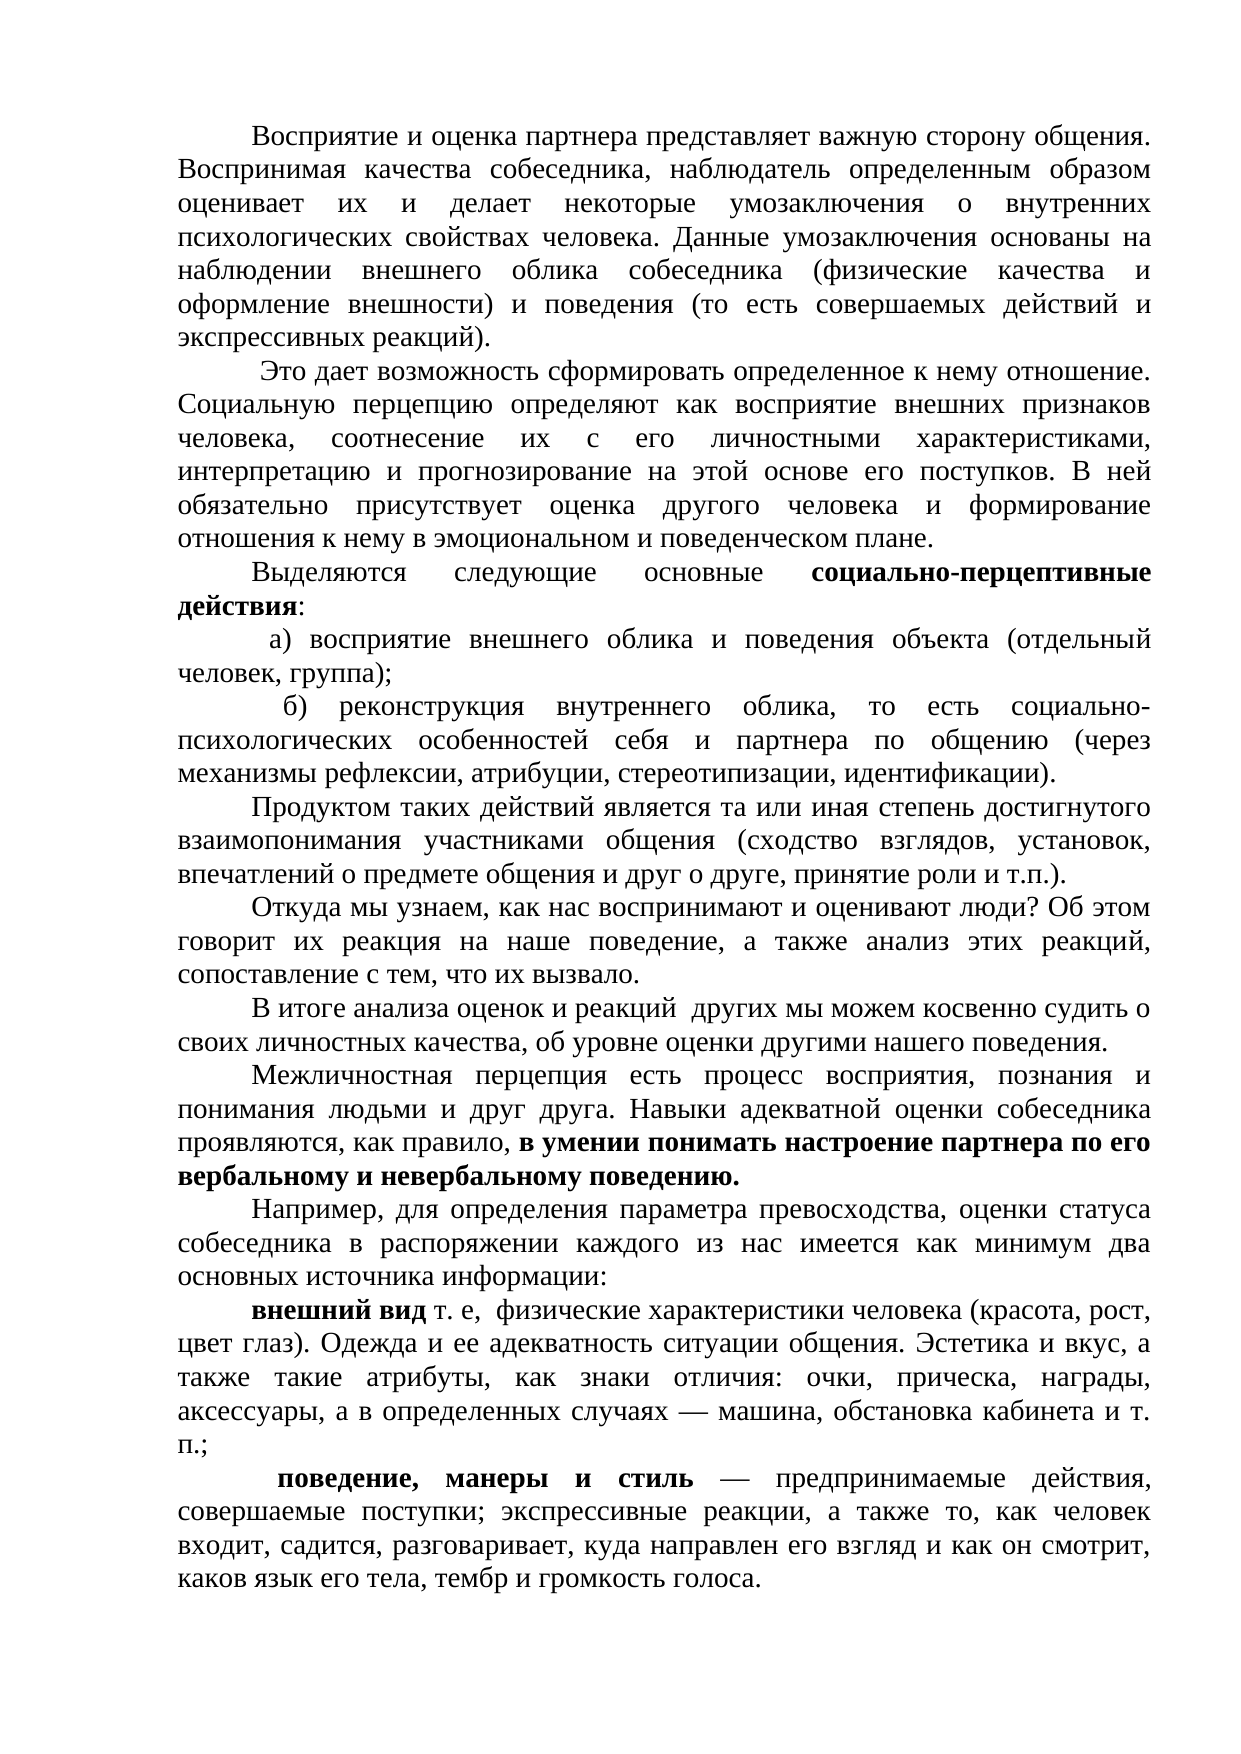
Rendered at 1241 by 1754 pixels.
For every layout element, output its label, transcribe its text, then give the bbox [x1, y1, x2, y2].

text Откуда мы узнаем, как нас воспринимают и оценивают люди? Об этом говорит их реакция на наше поведение, а также анализ этих реакций, сопоставление с тем, что их вызвало. [177, 889, 1152, 990]
text б) реконструкция внутреннего облика, то есть социально-психологических особенностей себя и партнера по общению (через механизмы рефлексии, атрибуции, стереотипизации, идентификации). [177, 688, 1152, 789]
text Это дает возможность сформировать определенное к нему отношение. Социальную перцепцию определяют как восприятие внешних признаков человека, соотнесение их с его личностными характеристиками, интерпретацию и прогнозирование на этой основе его поступков. В ней обязательно присутствует оценка другого человека и формирование отношения к нему в эмоциональном и поведенческом плане. [177, 353, 1152, 554]
text Выделяются следующие основные социально-перцептивные действия: [177, 554, 1152, 621]
text Межличностная перцепция есть процесс восприятия, познания и понимания людьми и друг друга. Навыки адекватной оценки собеседника проявляются, как правило, в умении понимать настроение партнера по его вербальному и невербальному поведению. [177, 1057, 1152, 1191]
text а) восприятие внешнего облика и поведения объекта (отдельный человек, группа); [177, 621, 1152, 688]
text Восприятие и оценка партнера представляет важную сторону общения. Воспринимая качества собеседника, наблюдатель определенным образом оценивает их и делает некоторые умозаключения о внутренних психологических свойствах человека. Данные умозаключения основаны на наблюдении внешнего облика собеседника (физические качества и оформление внешности) и поведения (то есть совершаемых действий и экспрессивных реакций). [177, 118, 1152, 353]
text поведение, манеры и стиль — предпринимаемые действия, совершаемые поступки; экспрессивные реакции, а также то, как человек входит, садится, разговаривает, куда направлен его взгляд и как он смотрит, каков язык его тела, тембр и громкость голоса. [177, 1460, 1152, 1594]
text Продуктом таких действий является та или иная степень достигнутого взаимопонимания участниками общения (сходство взглядов, установок, впечатлений о предмете общения и друг о друге, принятие роли и т.п.). [177, 789, 1152, 889]
text Например, для определения параметра превосходства, оценки статуса собеседника в распоряжении каждого из нас имеется как минимум два основных источника информации: [177, 1191, 1152, 1292]
text внешний вид т. е, физические характеристики человека (красота, рост, цвет глаз). Одежда и ее адекватность ситуации общения. Эстетика и вкус, а также такие атрибуты, как знаки отличия: очки, прическа, награды, аксессуары, а в определенных случаях — машина, обстановка кабинета и т. п.; [177, 1292, 1152, 1460]
text В итоге анализа оценок и реакций других мы можем косвенно судить о своих личностных качества, об уровне оценки другими нашего поведения. [177, 990, 1152, 1057]
